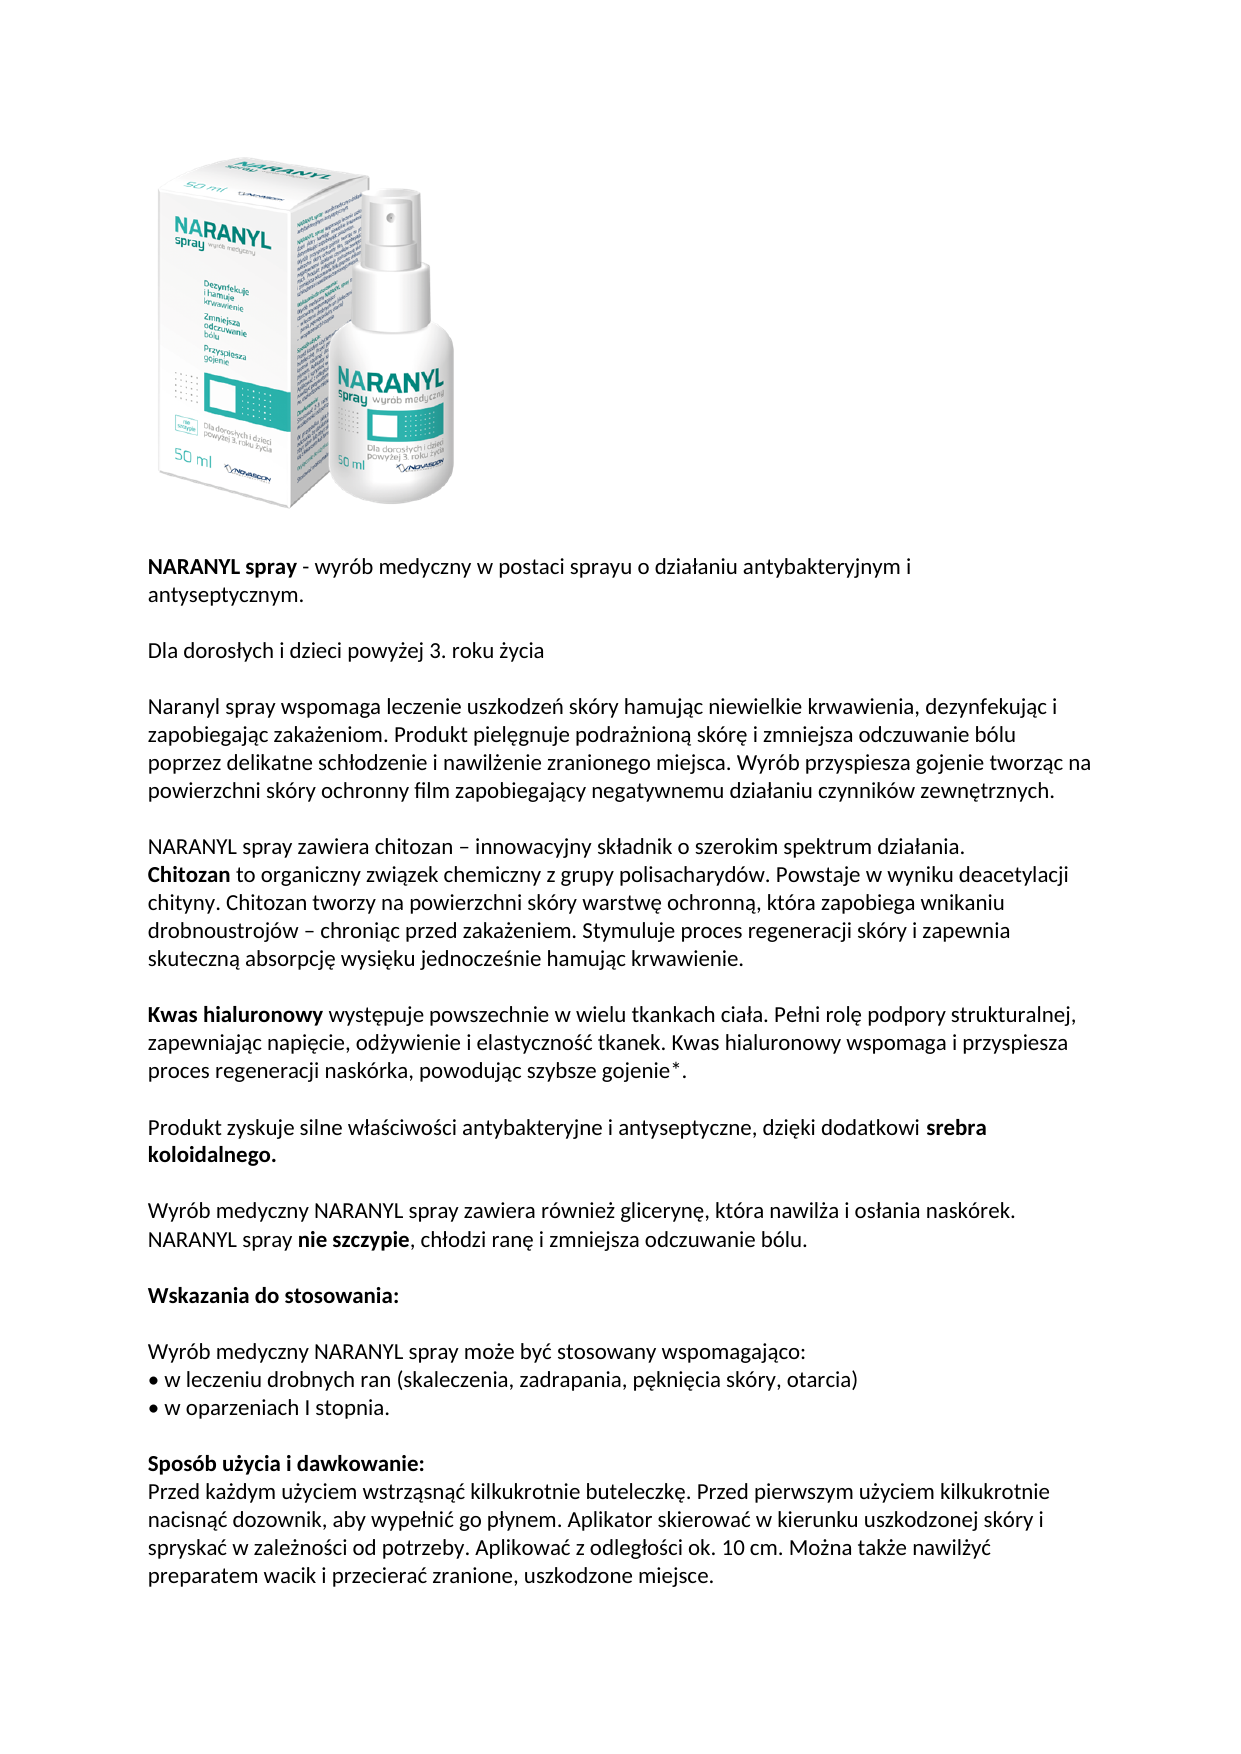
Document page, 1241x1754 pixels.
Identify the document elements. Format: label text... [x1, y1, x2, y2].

text Przed każdym użyciem wstrząsnąć kilkukrotnie buteleczkę. Przed pierwszym użyciem kilkukrotnie [148, 1477, 1093, 1505]
text Wskazania do stosowania: [148, 1281, 1093, 1309]
text NARANYL spray zawiera chitozan – innowacyjny składnik o szerokim spektrum działania. [148, 832, 1093, 860]
picture [147, 147, 483, 525]
text Dla dorosłych i dzieci powyżej 3. roku życia [148, 636, 1093, 664]
text • w oparzeniach I stopnia. [148, 1393, 1093, 1421]
text Chitozan to organiczny związek chemiczny z grupy polisacharydów. Powstaje w wyniku deacetylacji chityny. Chitozan tworzy na powierzchni skóry warstwę ochronną, która zapobiega wnikaniu drobnoustrojów – chroniąc przed zakażeniem. Stymuluje proces regeneracji skóry i zapewnia skuteczną absorpcję wysięku jednocześnie hamując krwawienie. [148, 860, 1093, 972]
text Naranyl spray wspomaga leczenie uszkodzeń skóry hamując niewielkie krwawienia, dezynfekując i [148, 692, 1093, 720]
text Wyrób medyczny NARANYL spray zawiera również glicerynę, która nawilża i osłania naskórek. [148, 1197, 1093, 1225]
text Sposób użycia i dawkowanie: [148, 1449, 1093, 1477]
text Wyrób medyczny NARANYL spray może być stosowany wspomagająco: [148, 1337, 1093, 1365]
text Produkt zyskuje silne właściwości antybakteryjne i antyseptyczne, dzięki dodatkowi srebra [148, 1113, 1093, 1141]
text Kwas hialuronowy występuje powszechnie w wielu tkankach ciała. Pełni rolę podpory strukturalnej, [148, 1001, 1093, 1028]
text nacisnąć dozownik, aby wypełnić go płynem. Aplikator skierować w kierunku uszkodzonej skóry i [148, 1505, 1093, 1533]
text koloidalnego. [148, 1141, 1093, 1169]
text proces regeneracji naskórka, powodując szybsze gojenie*. [148, 1057, 1093, 1084]
text preparatem wacik i przecierać zranione, uszkodzone miejsce. [148, 1561, 1093, 1589]
text NARANYL spray - wyrób medyczny w postaci sprayu o działaniu antybakteryjnym i [148, 552, 1093, 580]
text spryskać w zależności od potrzeby. Aplikować z odległości ok. 10 cm. Można także nawilżyć [148, 1533, 1093, 1561]
text antyseptycznym. [148, 580, 1093, 608]
text NARANYL spray nie szczypie, chłodzi ranę i zmniejsza odczuwanie bólu. [148, 1225, 1093, 1253]
text • w leczeniu drobnych ran (skaleczenia, zadrapania, pęknięcia skóry, otarcia) [148, 1365, 1093, 1393]
text zapewniając napięcie, odżywienie i elastyczność tkanek. Kwas hialuronowy wspomaga i przyspiesza [148, 1028, 1093, 1057]
text zapobiegając zakażeniom. Produkt pielęgnuje podrażnioną skórę i zmniejsza odczuwanie bólu poprzez delikatne schłodzenie i nawilżenie zranionego miejsca. Wyrób przyspiesza gojenie tworząc na powierzchni skóry ochronny film zapobiegający negatywnemu działaniu czynników zewnętrznych. [148, 720, 1093, 804]
